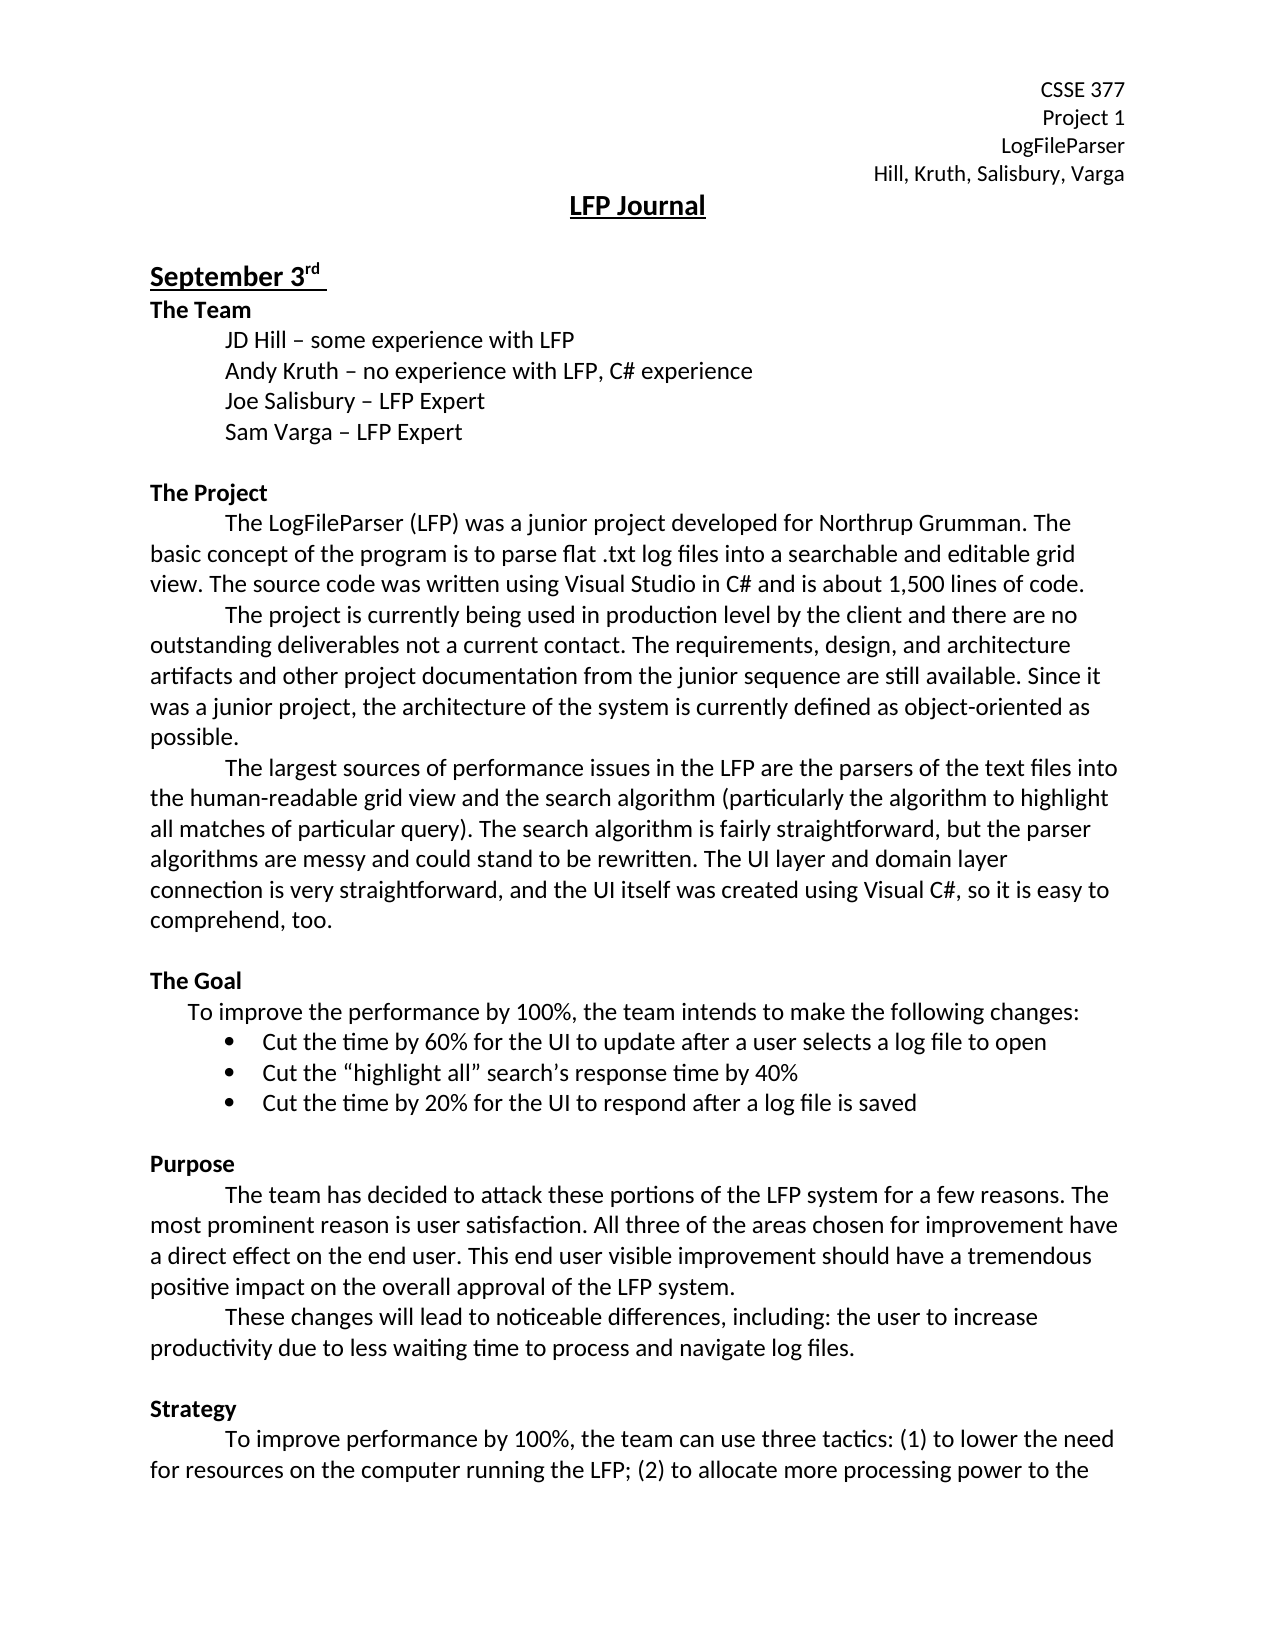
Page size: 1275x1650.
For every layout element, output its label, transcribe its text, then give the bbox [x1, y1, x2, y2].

text Purpose [150, 1148, 1125, 1179]
text Sam Varga – LFP Expert [150, 416, 1125, 447]
text The largest sources of performance issues in the LFP are the parsers of the text files into the human-readable grid view and the search algorithm (particularly the algorithm to highlight all matches of particular query). The search algorithm is fairly straightforward, but the parser algorithms are messy and could stand to be rewritten. The UI layer and domain layer connection is very straightforward, and the UI itself was created using Visual C#, so it is easy to comprehend, too. [150, 752, 1125, 935]
text Strategy [150, 1393, 1125, 1423]
text The Project [150, 477, 1125, 508]
text LFP Journal [150, 187, 1125, 223]
text The Goal [150, 965, 1125, 996]
text The LogFileParser (LFP) was a junior project developed for Northrup Grumman. The basic concept of the program is to parse flat .txt log files into a searchable and editable grid view. The source code was written using Visual Studio in C# and is about 1,500 lines of code. [150, 508, 1125, 599]
text Joe Salisbury – LFP Expert [150, 386, 1125, 416]
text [150, 1423, 1125, 1484]
text The Team [150, 294, 1125, 324]
text The project is currently being used in production level by the client and there are no outstanding deliverables not a current contact. The requirements, design, and architecture artifacts and other project documentation from the junior sequence are still available. Since it was a junior project, the architecture of the system is currently defined as object-oriented as possible. [150, 599, 1125, 752]
text The team has decided to attack these portions of the LFP system for a few reasons. The most prominent reason is user satisfaction. All three of the areas chosen for improvement have a direct effect on the end user. This end user visible improvement should have a tremendous positive impact on the overall approval of the LFP system. [150, 1179, 1125, 1301]
text September 3rd [150, 258, 1125, 294]
list Cut the time by 20% for the UI to respond after a log file is saved [225, 1087, 1125, 1118]
text These changes will lead to noticeable differences, including: the user to increase productivity due to less waiting time to process and navigate log files. [150, 1301, 1125, 1362]
text JD Hill – some experience with LFP [150, 324, 1125, 355]
list Cut the time by 60% for the UI to update after a user selects a log file to open [225, 1026, 1125, 1057]
list Cut the “highlight all” search’s response time by 40% [225, 1057, 1125, 1087]
text Andy Kruth – no experience with LFP, C# experience [150, 355, 1125, 386]
text To improve the performance by 100%, the team intends to make the following changes: [150, 996, 1125, 1026]
